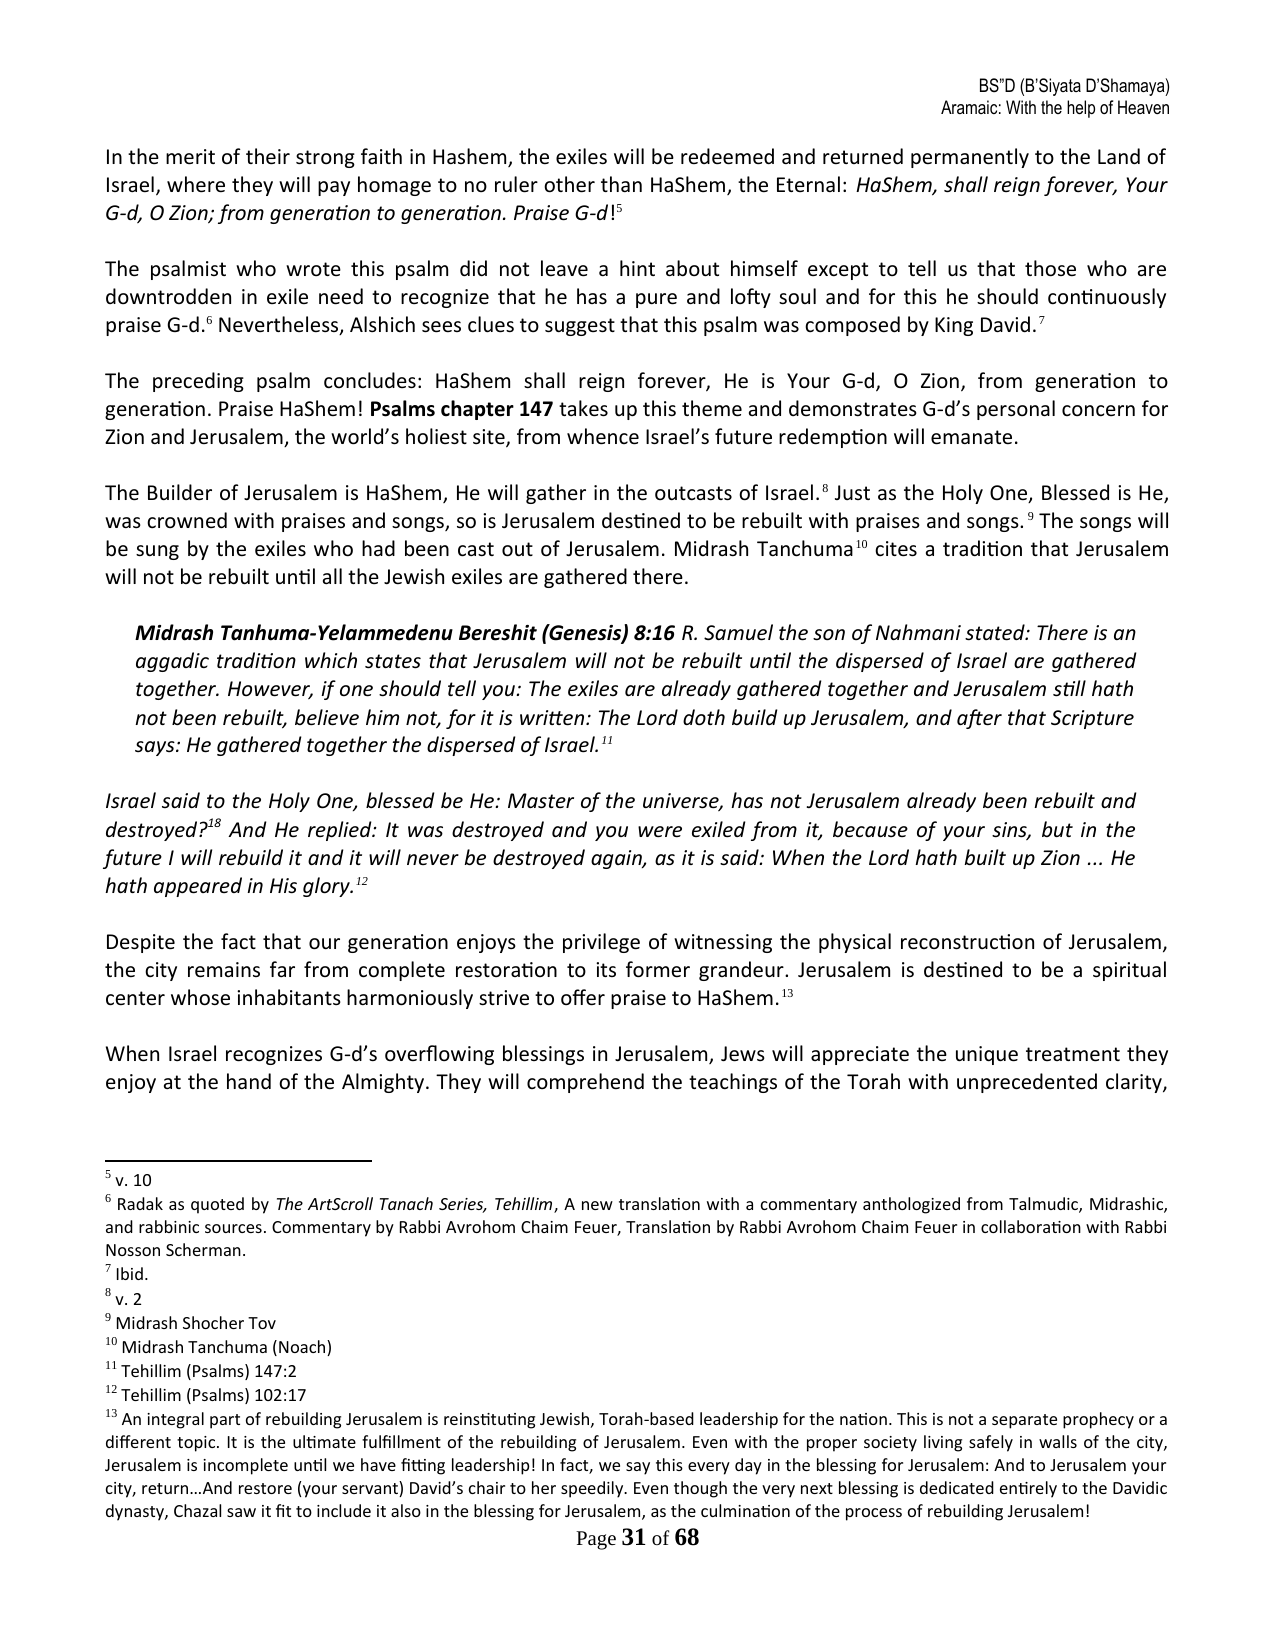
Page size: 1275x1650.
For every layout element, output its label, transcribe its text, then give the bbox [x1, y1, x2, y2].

text The Builder of Jerusalem is HaShem, He will gather in the outcasts of Israel. Just as the Holy One, Blessed is He, was crowned with praises and songs, so is Jerusalem destined to be rebuilt with praises and songs. The songs will be sung by the exiles who had been cast out of Jerusalem. Midrash Tanchuma cites a tradition that Jerusalem will not be rebuilt until all the Jewish exiles are gathered there. [105, 478, 1170, 591]
text Midrash Tanhuma-Yelammedenu Bereshit (Genesis) 8:16 R. Samuel the son of Nahmani stated: There is an aggadic tradition which states that Jerusalem will not be rebuilt until the dispersed of Israel are gathered together. However, if one should tell you: The exiles are already gathered together and Jerusalem still hath not been rebuilt, believe him not, for it is written: The Lord doth build up Jerusalem, and after that Scripture says: He gathered together the dispersed of Israel. [135, 618, 1140, 759]
text In the merit of their strong faith in Hashem, the exiles will be redeemed and returned permanently to the Land of Israel, where they will pay homage to no ruler other than HaShem, the Eternal: HaShem, shall reign forever, Your G-d, O Zion; from generation to generation. Praise G-d! [105, 142, 1170, 226]
text Despite the fact that our generation enjoys the privilege of witnessing the physical reconstruction of Jerusalem, the city remains far from complete restoration to its former grandeur. Jerusalem is destined to be a spiritual center whose inhabitants harmoniously strive to offer praise to HaShem. [105, 927, 1170, 1011]
text When Israel recognizes G-d’s overflowing blessings in Jerusalem, Jews will appreciate the unique treatment they enjoy at the hand of the Almighty. They will comprehend the teachings of the Torah with unprecedented clarity, and they will gain an unequaled appreciation of G-d’s deeds, for: He did not do so for any nation, such judgments, they know them not. Praise G-d! [105, 1039, 1170, 1095]
text Israel said to the Holy One, blessed be He: Master of the universe, has not Jerusalem already been rebuilt and destroyed?18 And He replied: It was destroyed and you were exiled from it, because of your sins, but in the future I will rebuild it and it will never be destroyed again, as it is said: When the Lord hath built up Zion ... He hath appeared in His glory. [105, 787, 1140, 899]
text The preceding psalm concludes: HaShem shall reign forever, He is Your G-d, O Zion, from generation to generation. Praise HaShem! Psalms chapter 147 takes up this theme and demonstrates G-d’s personal concern for Zion and Jerusalem, the world’s holiest site, from whence Israel’s future redemption will emanate. [105, 366, 1170, 450]
text The psalmist who wrote this psalm did not leave a hint about himself except to tell us that those who are downtrodden in exile need to recognize that he has a pure and lofty soul and for this he should continuously praise G-d. Nevertheless, Alshich sees clues to suggest that this psalm was composed by King David. [105, 254, 1170, 338]
